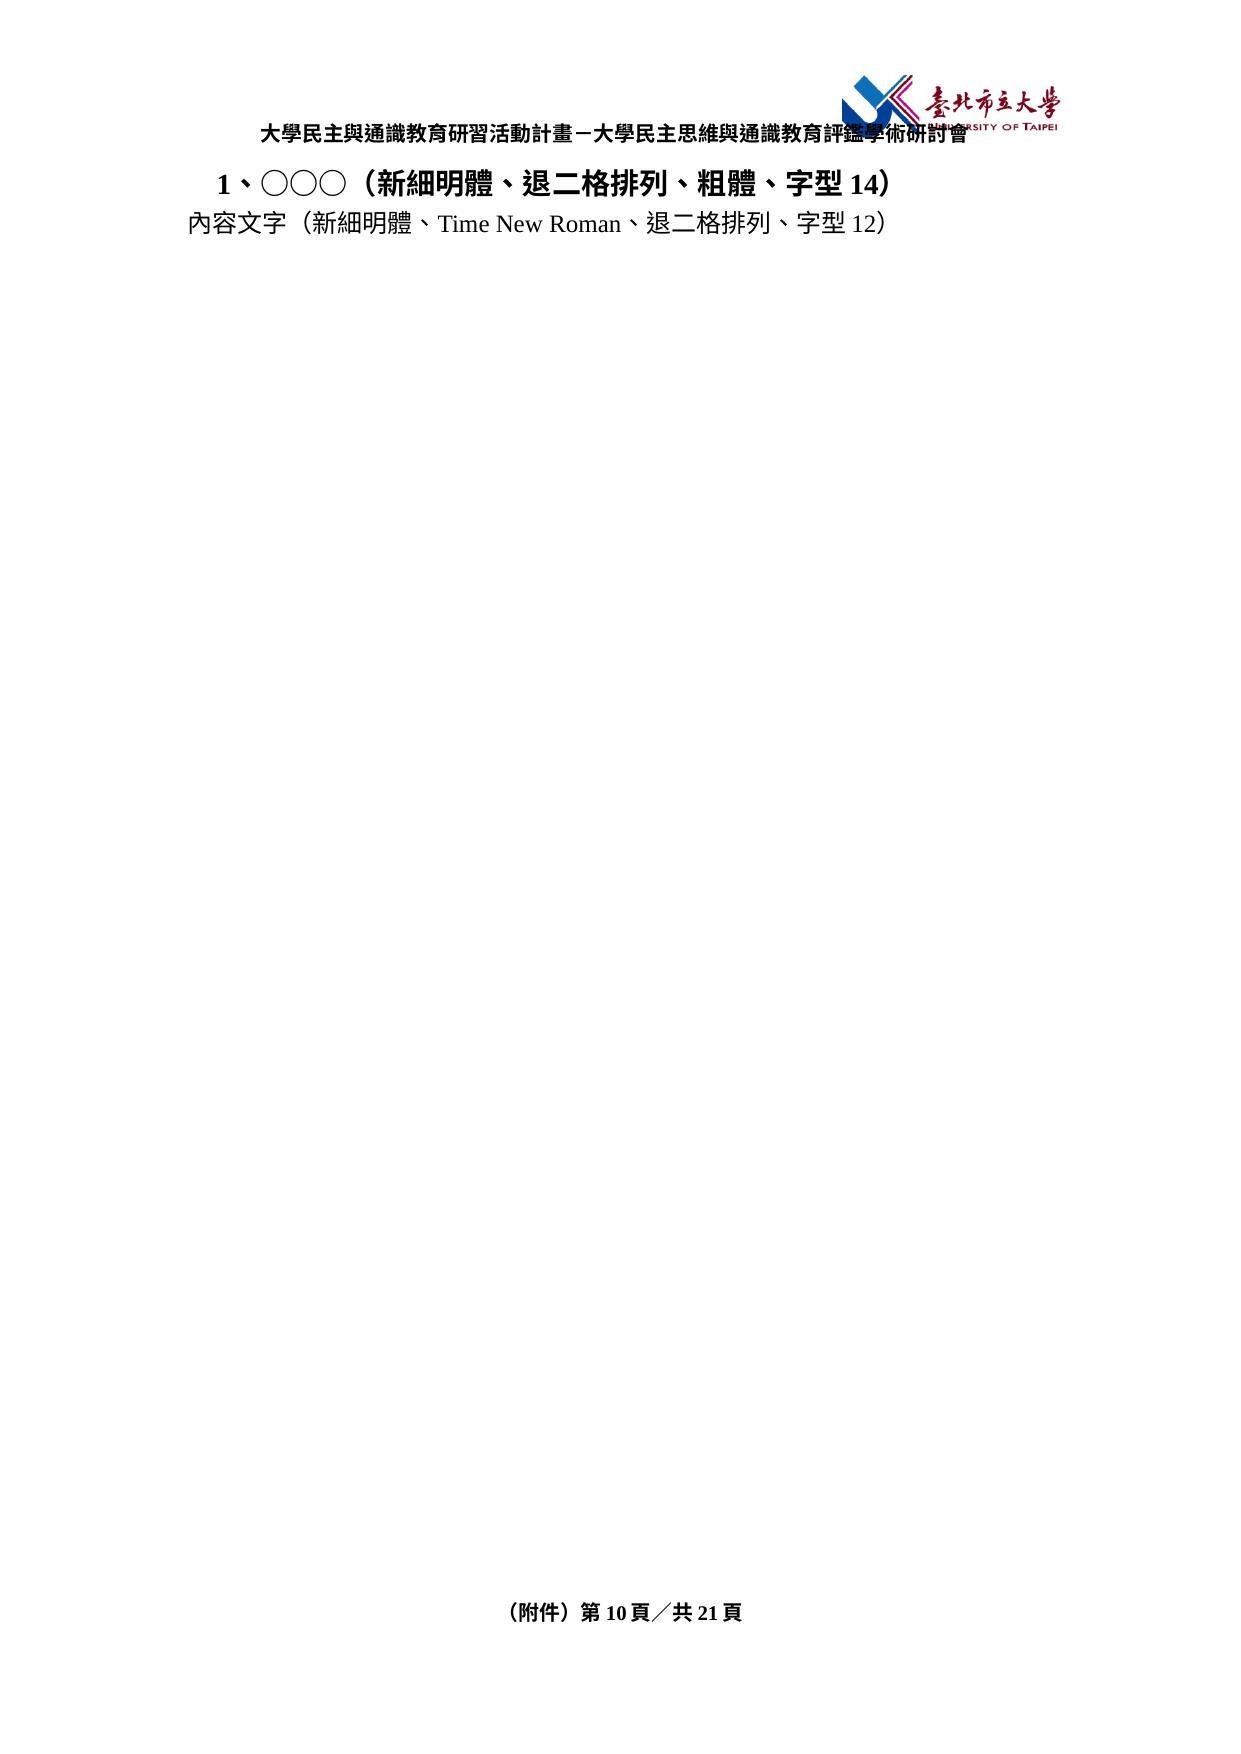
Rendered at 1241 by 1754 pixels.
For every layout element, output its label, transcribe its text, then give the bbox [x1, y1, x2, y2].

picture [839, 71, 1066, 144]
text 1、○○○（新細明體、退二格排列、粗體、字型14） [216, 161, 1053, 203]
text 內容文字（新細明體、Time New Roman、退二格排列、字型12） [187, 203, 1053, 240]
